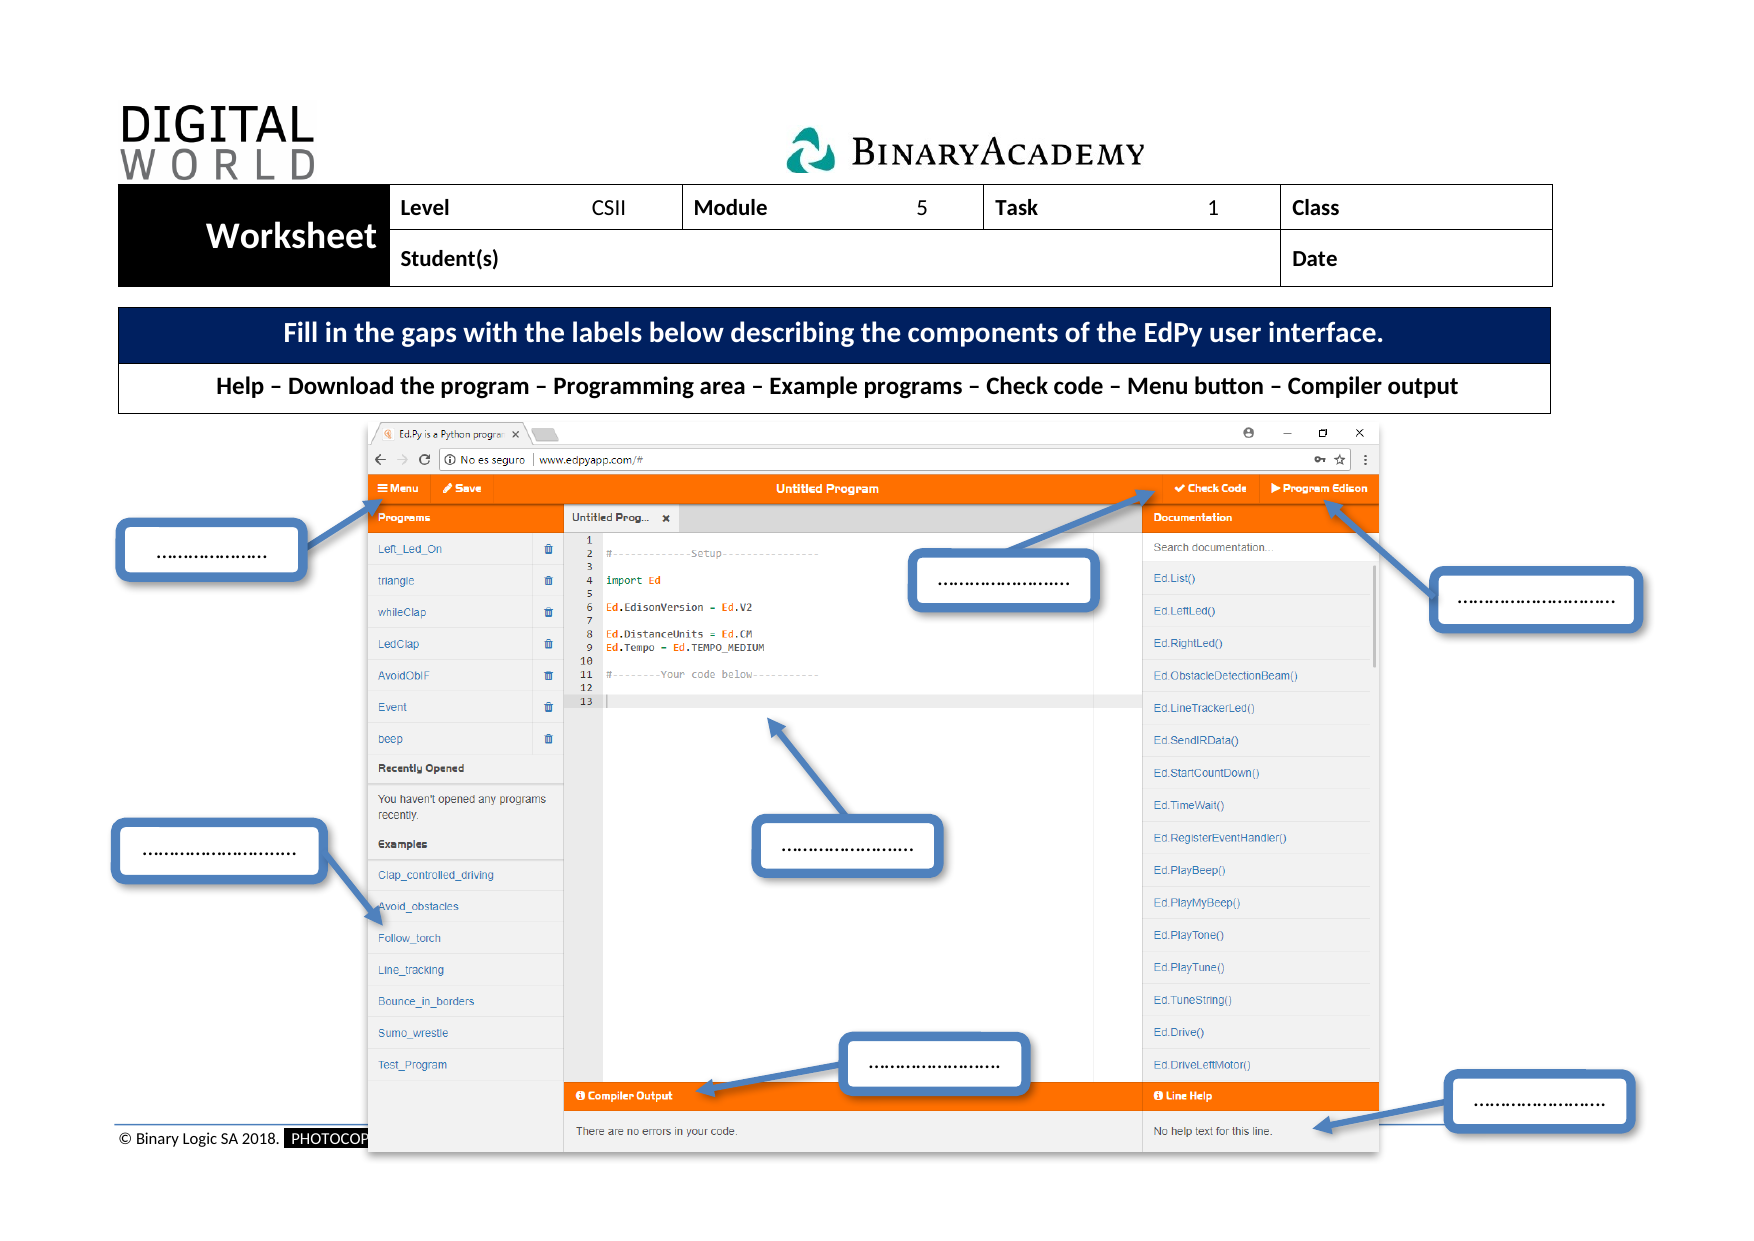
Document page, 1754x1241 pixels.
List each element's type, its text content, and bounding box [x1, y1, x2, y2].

table_cell Help – Download the program – Programming area – Example programs – Check code – Menu button – Compiler output [119, 364, 1550, 413]
picture [118, 100, 318, 184]
picture [368, 422, 1379, 1152]
table_header Fill in the gaps with the labels below describing the components of the EdPy user interface. [119, 308, 1550, 363]
picture [784, 125, 1144, 173]
